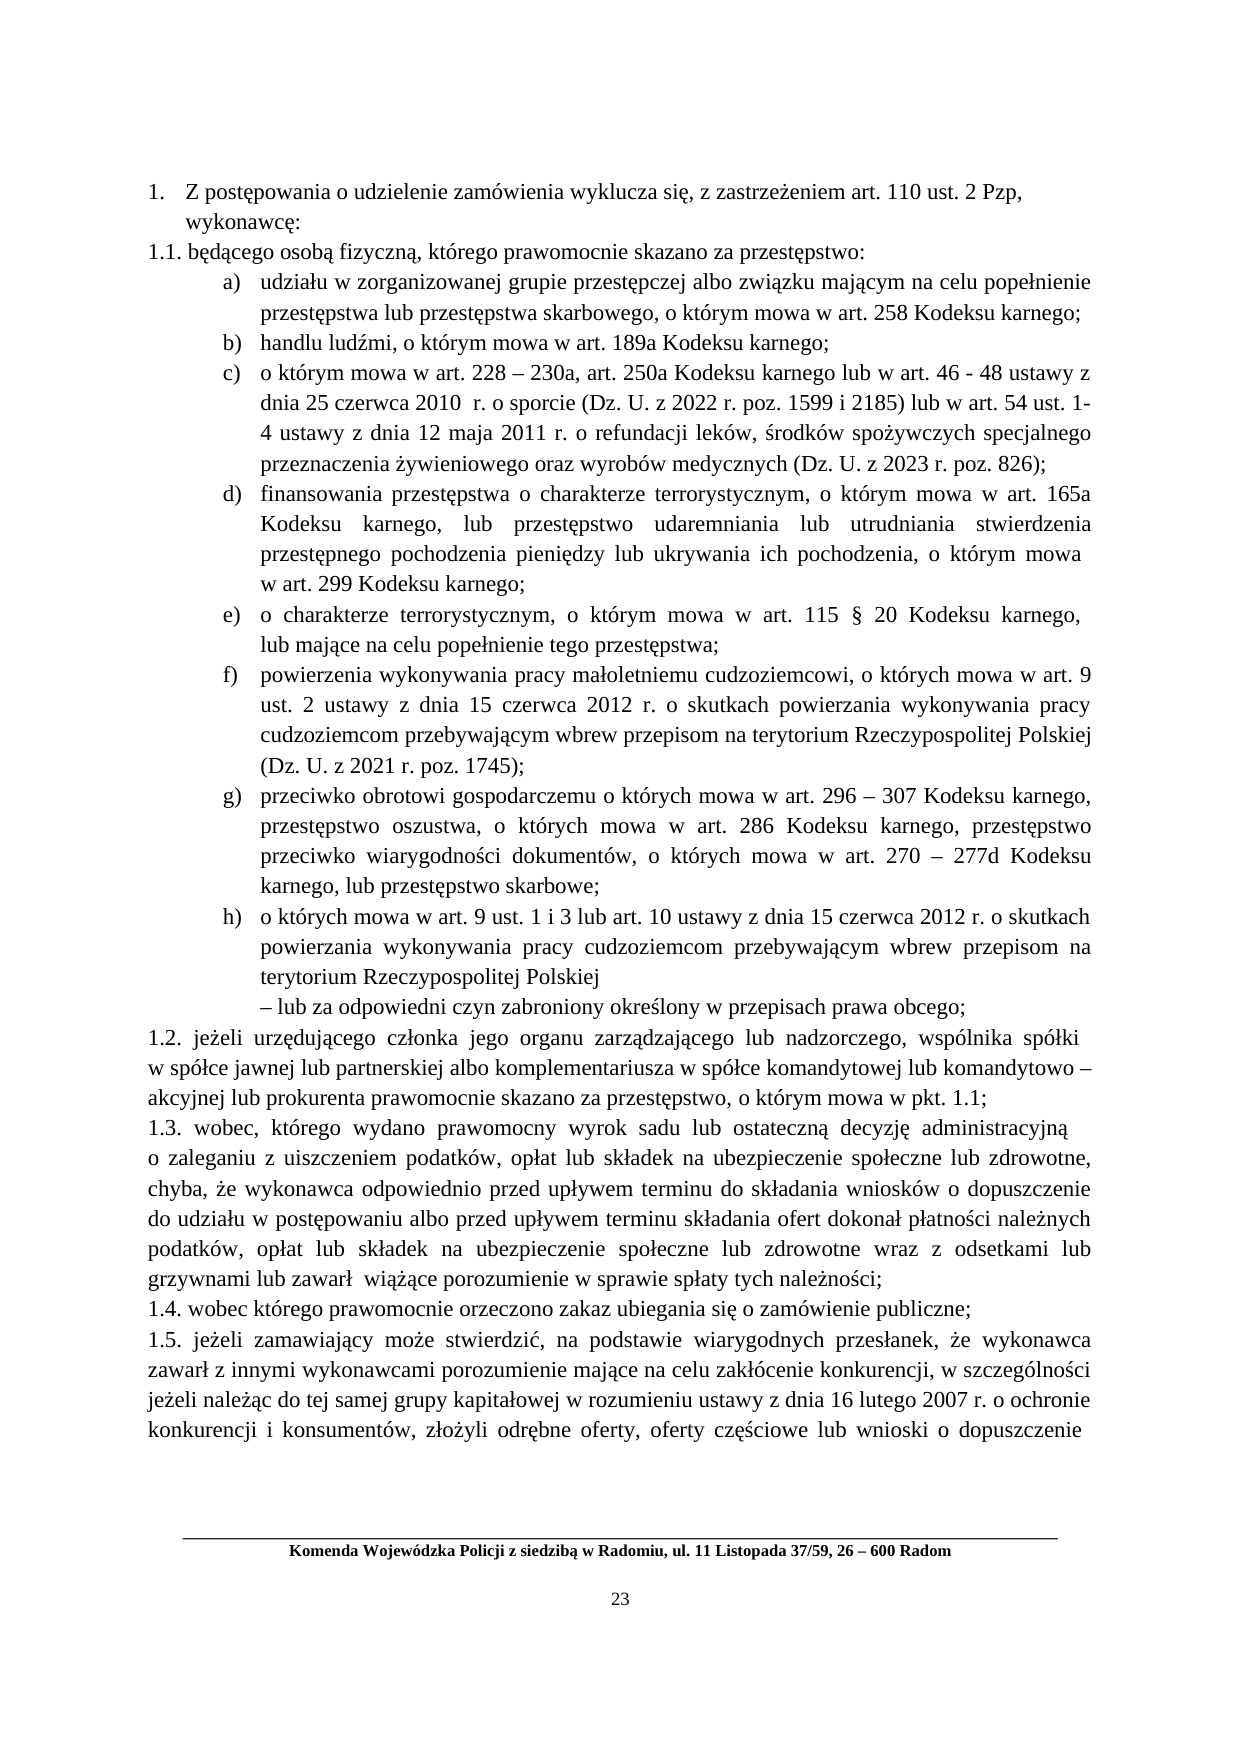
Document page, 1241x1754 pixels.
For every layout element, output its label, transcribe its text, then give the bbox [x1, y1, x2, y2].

list Z postępowania o udzielenie zamówienia wyklucza się, z zastrzeżeniem art. 110 ust. 2 Pzp, wykonawcę: [148, 178, 1093, 234]
list o charakterze terrorystycznym, o którym mowa w art. 115 § 20 Kodeksu karnego, lub mające na celu popełnienie tego przestępstwa; [223, 601, 1093, 657]
list finansowania przestępstwa o charakterze terrorystycznym, o którym mowa w art. 165a Kodeksu karnego, lub przestępstwo udaremniania lub utrudniania stwierdzenia przestępnego pochodzenia pieniędzy lub ukrywania ich pochodzenia, o którym mowa w art. 299 Kodeksu karnego; [223, 480, 1093, 597]
list udziału w zorganizowanej grupie przestępczej albo związku mającym na celu popełnienie przestępstwa lub przestępstwa skarbowego, o którym mowa w art. 258 Kodeksu karnego; [223, 268, 1093, 325]
list o których mowa w art. 9 ust. 1 i 3 lub art. 10 ustawy z dnia 15 czerwca 2012 r. o skutkach powierzania wykonywania pracy cudzoziemcom przebywającym wbrew przepisom na terytorium Rzeczypospolitej Polskiej [223, 903, 1093, 989]
list przeciwko obrotowi gospodarczemu o których mowa w art. 296 – 307 Kodeksu karnego, przestępstwo oszustwa, o których mowa w art. 286 Kodeksu karnego, przestępstwo przeciwko wiarygodności dokumentów, o których mowa w art. 270 – 277d Kodeksu karnego, lub przestępstwo skarbowe; [223, 782, 1093, 899]
text 1.1. będącego osobą fizyczną, którego prawomocnie skazano za przestępstwo: [148, 238, 1093, 264]
list handlu ludźmi, o którym mowa w art. 189a Kodeksu karnego; [223, 329, 1093, 355]
list o którym mowa w art. 228 – 230a, art. 250a Kodeksu karnego lub w art. 46 - 48 ustawy z dnia 25 czerwca 2010 r. o sporcie (Dz. U. z 2022 r. poz. 1599 i 2185) lub w art. 54 ust. 1-4 ustawy z dnia 12 maja 2011 r. o refundacji leków, środków spożywczych specjalnego przeznaczenia żywieniowego oraz wyrobów medycznych (Dz. U. z 2023 r. poz. 826); [223, 359, 1093, 476]
text – lub za odpowiedni czyn zabroniony określony w przepisach prawa obcego; [260, 993, 1093, 1020]
text 1.3. wobec, którego wydano prawomocny wyrok sadu lub ostateczną decyzję administracyjną o zaleganiu z uiszczeniem podatków, opłat lub składek na ubezpieczenie społeczne lub zdrowotne, chyba, że wykonawca odpowiednio przed upływem terminu do składania wniosków o dopuszczenie do udziału w postępowaniu albo przed upływem terminu składania ofert dokonał płatności należnych podatków, opłat lub składek na ubezpieczenie społeczne lub zdrowotne wraz z odsetkami lub grzywnami lub zawarł wiążące porozumienie w sprawie spłaty tych należności; [148, 1114, 1093, 1292]
text 1.2. jeżeli urzędującego członka jego organu zarządzającego lub nadzorczego, wspólnika spółki w spółce jawnej lub partnerskiej albo komplementariusza w spółce komandytowej lub komandytowo – akcyjnej lub prokurenta prawomocnie skazano za przestępstwo, o którym mowa w pkt. 1.1; [148, 1024, 1093, 1110]
list powierzenia wykonywania pracy małoletniemu cudzoziemcowi, o których mowa w art. 9 ust. 2 ustawy z dnia 15 czerwca 2012 r. o skutkach powierzania wykonywania pracy cudzoziemcom przebywającym wbrew przepisom na terytorium Rzeczypospolitej Polskiej (Dz. U. z 2021 r. poz. 1745); [223, 661, 1093, 778]
text 1.4. wobec którego prawomocnie orzeczono zakaz ubiegania się o zamówienie publiczne; [148, 1296, 1093, 1322]
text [148, 1326, 1093, 1443]
